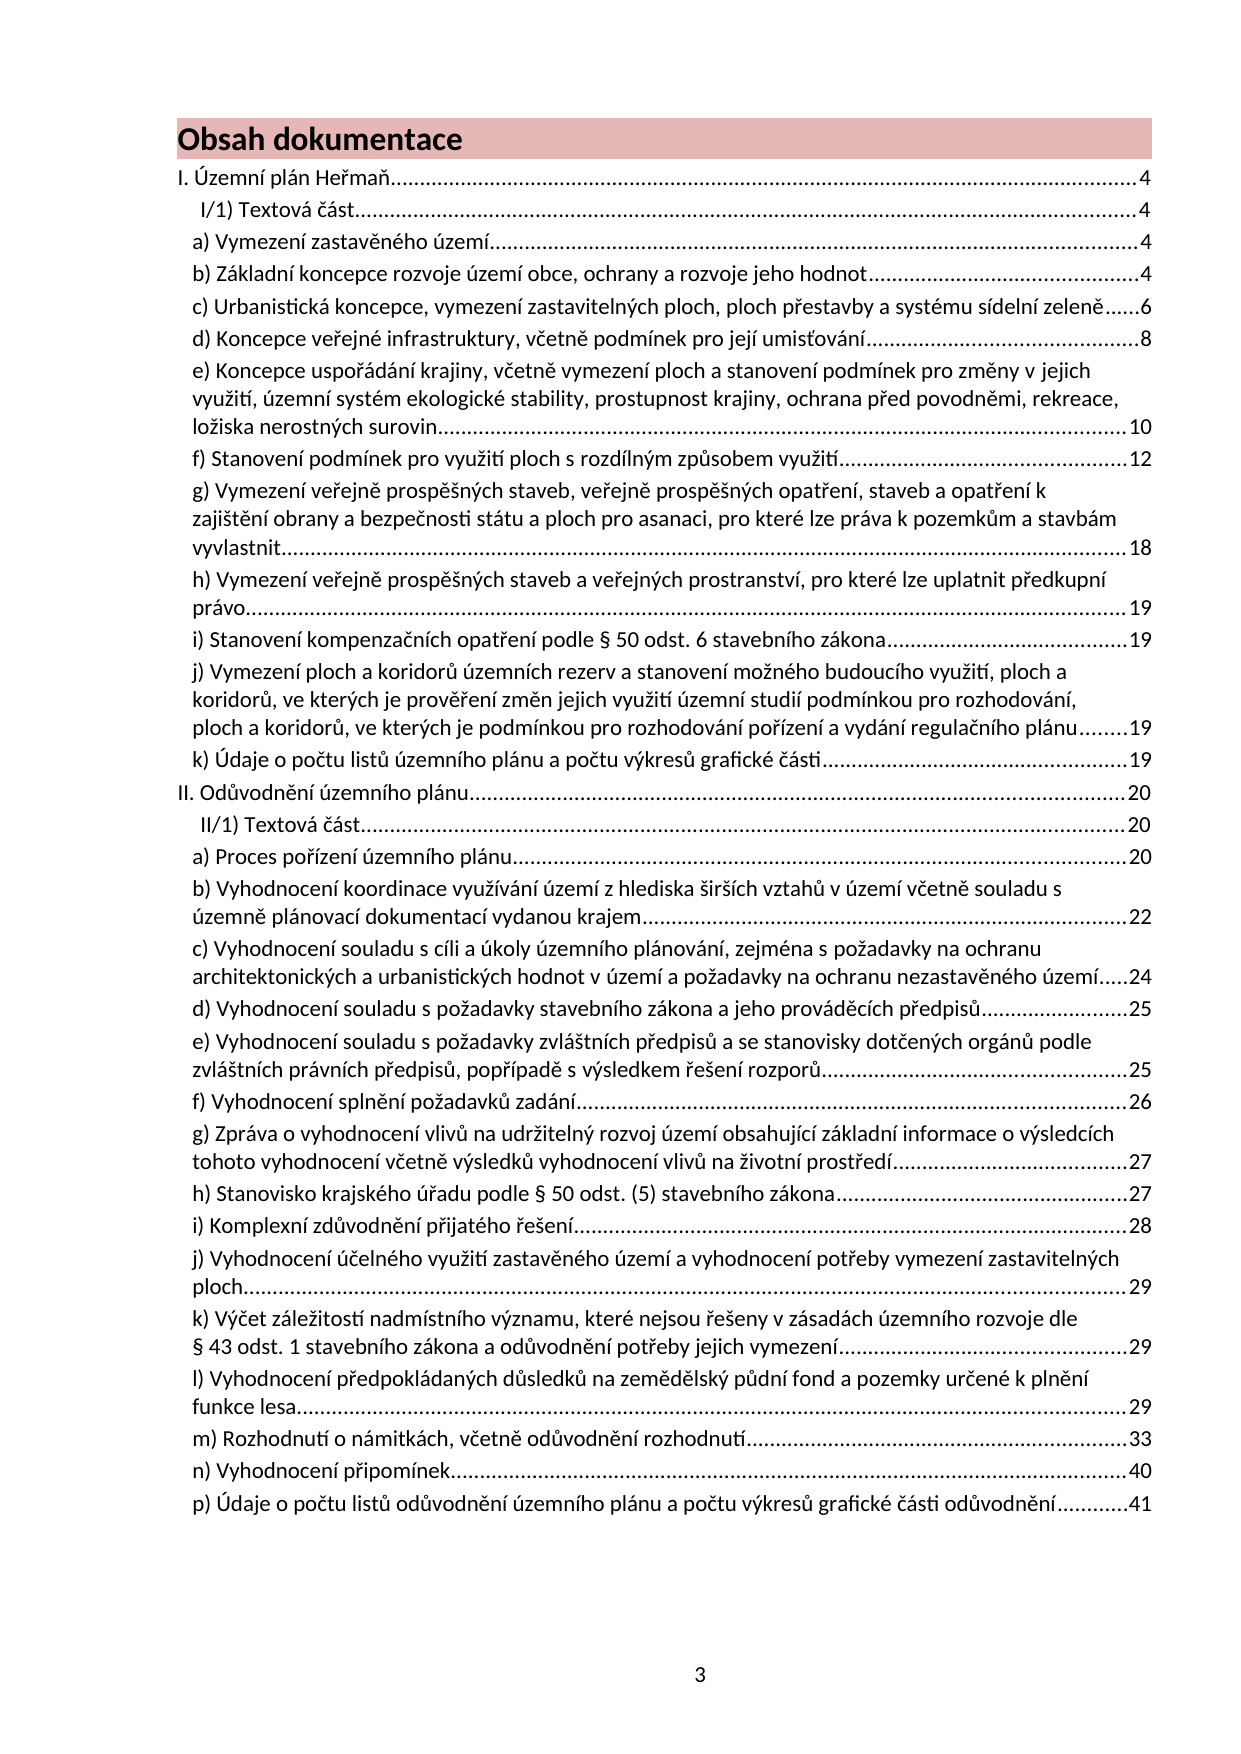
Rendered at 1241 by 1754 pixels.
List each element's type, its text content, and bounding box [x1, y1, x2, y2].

text i) Stanovení kompenzačních opatření podle § 50 odst. 6 stavebního zákona 19 [192, 625, 1122, 653]
text g) Vymezení veřejně prospěšných staveb, veřejně prospěšných opatření, staveb a opatření k zajištění obrany a bezpečnosti státu a ploch pro asanaci, pro které lze práva k pozemkům a stavbám vyvlastnit 18 [192, 477, 1122, 561]
text II/1) Textová část 20 [200, 810, 1152, 838]
text d) Vyhodnocení souladu s požadavky stavebního zákona a jeho prováděcích předpisů 25 [192, 994, 1122, 1023]
text g) Zpráva o vyhodnocení vlivů na udržitelný rozvoj území obsahující základní informace o výsledcích tohoto vyhodnocení včetně výsledků vyhodnocení vlivů na životní prostředí 27 [192, 1119, 1122, 1175]
text b) Vyhodnocení koordinace využívání území z hlediska širších vztahů v území včetně souladu s územně plánovací dokumentací vydanou krajem 22 [192, 874, 1122, 930]
text b) Základní koncepce rozvoje území obce, ochrany a rozvoje jeho hodnot 4 [192, 259, 1122, 288]
text n) Vyhodnocení připomínek 40 [192, 1457, 1122, 1484]
text i) Komplexní zdůvodnění přijatého řešení 28 [192, 1212, 1122, 1239]
text p) Údaje o počtu listů odůvodnění územního plánu a počtu výkresů grafické části odůvodnění 41 [192, 1489, 1122, 1517]
text m) Rozhodnutí o námitkách, včetně odůvodnění rozhodnutí 33 [192, 1424, 1122, 1452]
text I/1) Textová část 4 [200, 195, 1152, 223]
text h) Vymezení veřejně prospěšných staveb a veřejných prostranství, pro které lze uplatnit předkupní právo 19 [192, 565, 1122, 621]
text II. Odůvodnění územního plánu 20 [177, 778, 1152, 806]
text d) Koncepce veřejné infrastruktury, včetně podmínek pro její umisťování 8 [192, 324, 1122, 352]
text f) Stanovení podmínek pro využití ploch s rozdílným způsobem využití 12 [192, 444, 1122, 472]
text k) Výčet záležitostí nadmístního významu, které nejsou řešeny v zásadách územního rozvoje dle § 43 odst. 1 stavebního zákona a odůvodnění potřeby jejich vymezení 29 [192, 1304, 1122, 1360]
text a) Vymezení zastavěného území 4 [192, 227, 1122, 255]
text f) Vyhodnocení splnění požadavků zadání 26 [192, 1087, 1122, 1115]
text h) Stanovisko krajského úřadu podle § 50 odst. (5) stavebního zákona 27 [192, 1179, 1122, 1207]
text c) Vyhodnocení souladu s cíli a úkoly územního plánování, zejména s požadavky na ochranu architektonických a urbanistických hodnot v území a požadavky na ochranu nezastavěného území 24 [192, 934, 1122, 990]
text I. Územní plán Heřmaň 4 [177, 163, 1152, 191]
list Obsah dokumentace [177, 118, 1152, 159]
text c) Urbanistická koncepce, vymezení zastavitelných ploch, ploch přestavby a systému sídelní zeleně 6 [192, 292, 1122, 320]
text j) Vymezení ploch a koridorů územních rezerv a stanovení možného budoucího využití, ploch a koridorů, ve kterých je prověření změn jejich využití územní studií podmínkou pro rozhodování, ploch a koridorů, ve kterých je podmínkou pro rozhodování pořízení a vydání regulačního plánu 19 [192, 657, 1122, 741]
text e) Koncepce uspořádání krajiny, včetně vymezení ploch a stanovení podmínek pro změny v jejich využití, územní systém ekologické stability, prostupnost krajiny, ochrana před povodněmi, rekreace, ložiska nerostných surovin 10 [192, 356, 1122, 440]
text j) Vyhodnocení účelného využití zastavěného území a vyhodnocení potřeby vymezení zastavitelných ploch 29 [192, 1244, 1122, 1300]
text e) Vyhodnocení souladu s požadavky zvláštních předpisů a se stanovisky dotčených orgánů podle zvláštních právních předpisů, popřípadě s výsledkem řešení rozporů 25 [192, 1027, 1122, 1083]
text a) Proces pořízení územního plánu 20 [192, 842, 1122, 870]
text l) Vyhodnocení předpokládaných důsledků na zemědělský půdní fond a pozemky určené k plnění funkce lesa 29 [192, 1364, 1122, 1420]
text k) Údaje o počtu listů územního plánu a počtu výkresů grafické části 19 [192, 745, 1122, 773]
